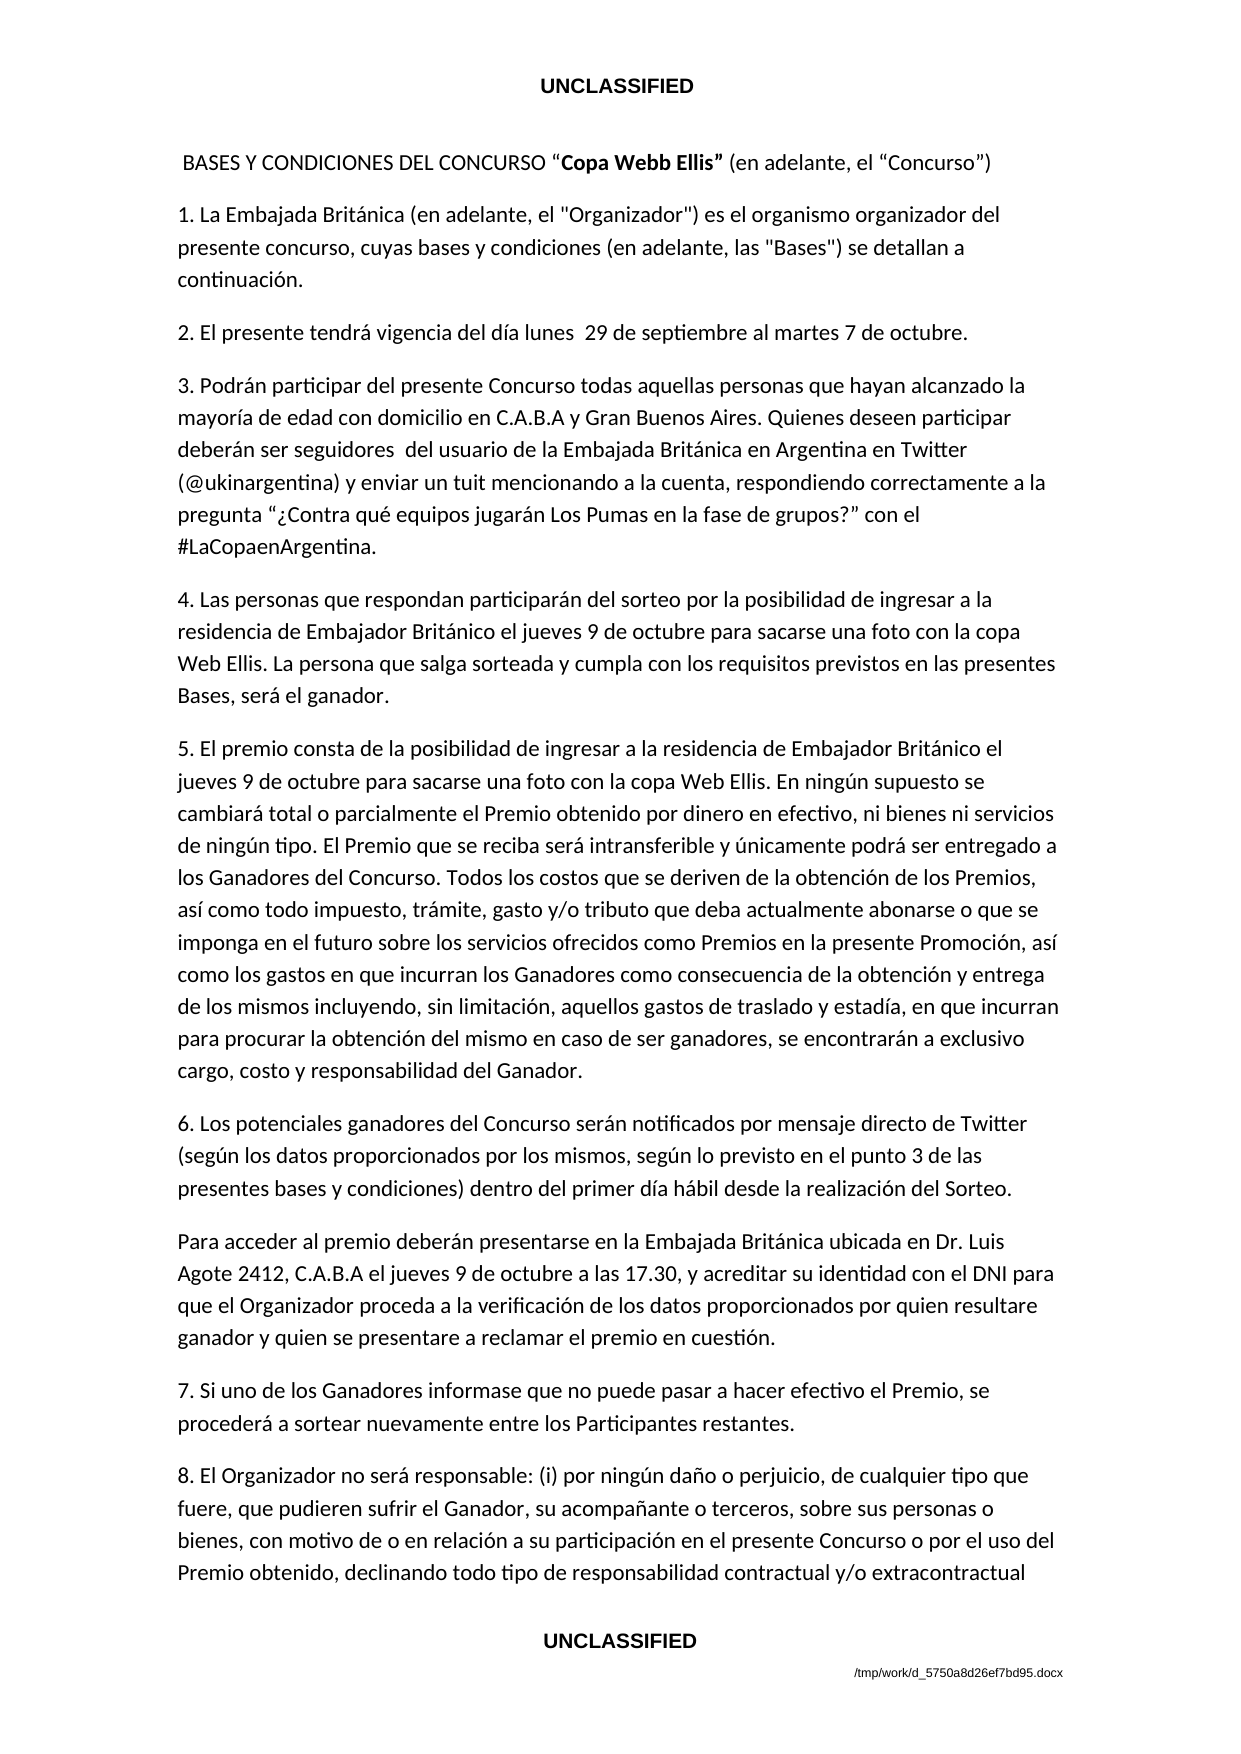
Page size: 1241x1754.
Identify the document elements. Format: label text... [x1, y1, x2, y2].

text 6. Los potenciales ganadores del Concurso serán notificados por mensaje directo de Twitter (según los datos proporcionados por los mismos, según lo previsto en el punto 3 de las presentes bases y condiciones) dentro del primer día hábil desde la realización del Sorteo. [177, 1109, 1063, 1202]
text 4. Las personas que respondan participarán del sorteo por la posibilidad de ingresar a la residencia de Embajador Británico el jueves 9 de octubre para sacarse una foto con la copa Web Ellis. La persona que salga sorteada y cumpla con los requisitos previstos en las presentes Bases, será el ganador. [177, 585, 1063, 709]
text 7. Si uno de los Ganadores informase que no puede pasar a hacer efectivo el Premio, se procederá a sortear nuevamente entre los Participantes restantes. [177, 1376, 1063, 1437]
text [177, 1462, 1063, 1586]
text Para acceder al premio deberán presentarse en la Embajada Británica ubicada en Dr. Luis Agote 2412, C.A.B.A el jueves 9 de octubre a las 17.30, y acreditar su identidad con el DNI para que el Organizador proceda a la verificación de los datos proporcionados por quien resultare ganador y quien se presentare a reclamar el premio en cuestión. [177, 1227, 1063, 1351]
text 3. Podrán participar del presente Concurso todas aquellas personas que hayan alcanzado la mayoría de edad con domicilio en C.A.B.A y Gran Buenos Aires. Quienes deseen participar deberán ser seguidores del usuario de la Embajada Británica en Argentina en Twitter (@ukinargentina) y enviar un tuit mencionando a la cuenta, respondiendo correctamente a la pregunta “¿Contra qué equipos jugarán Los Pumas en la fase de grupos?” con el #LaCopaenArgentina. [177, 371, 1063, 560]
text 2. El presente tendrá vigencia del día lunes 29 de septiembre al martes 7 de octubre. [177, 318, 1063, 346]
text BASES Y CONDICIONES DEL CONCURSO “Copa Webb Ellis” (en adelante, el “Concurso”) [177, 148, 1063, 176]
text 1. La Embajada Británica (en adelante, el "Organizador") es el organismo organizador del presente concurso, cuyas bases y condiciones (en adelante, las "Bases") se detallan a continuación. [177, 201, 1063, 293]
text 5. El premio consta de la posibilidad de ingresar a la residencia de Embajador Británico el jueves 9 de octubre para sacarse una foto con la copa Web Ellis. En ningún supuesto se cambiará total o parcialmente el Premio obtenido por dinero en efectivo, ni bienes ni servicios de ningún tipo. El Premio que se reciba será intransferible y únicamente podrá ser entregado a los Ganadores del Concurso. Todos los costos que se deriven de la obtención de los Premios, así como todo impuesto, trámite, gasto y/o tributo que deba actualmente abonarse o que se imponga en el futuro sobre los servicios ofrecidos como Premios en la presente Promoción, así como los gastos en que incurran los Ganadores como consecuencia de la obtención y entrega de los mismos incluyendo, sin limitación, aquellos gastos de traslado y estadía, en que incurran para procurar la obtención del mismo en caso de ser ganadores, se encontrarán a exclusivo cargo, costo y responsabilidad del Ganador. [177, 734, 1063, 1084]
